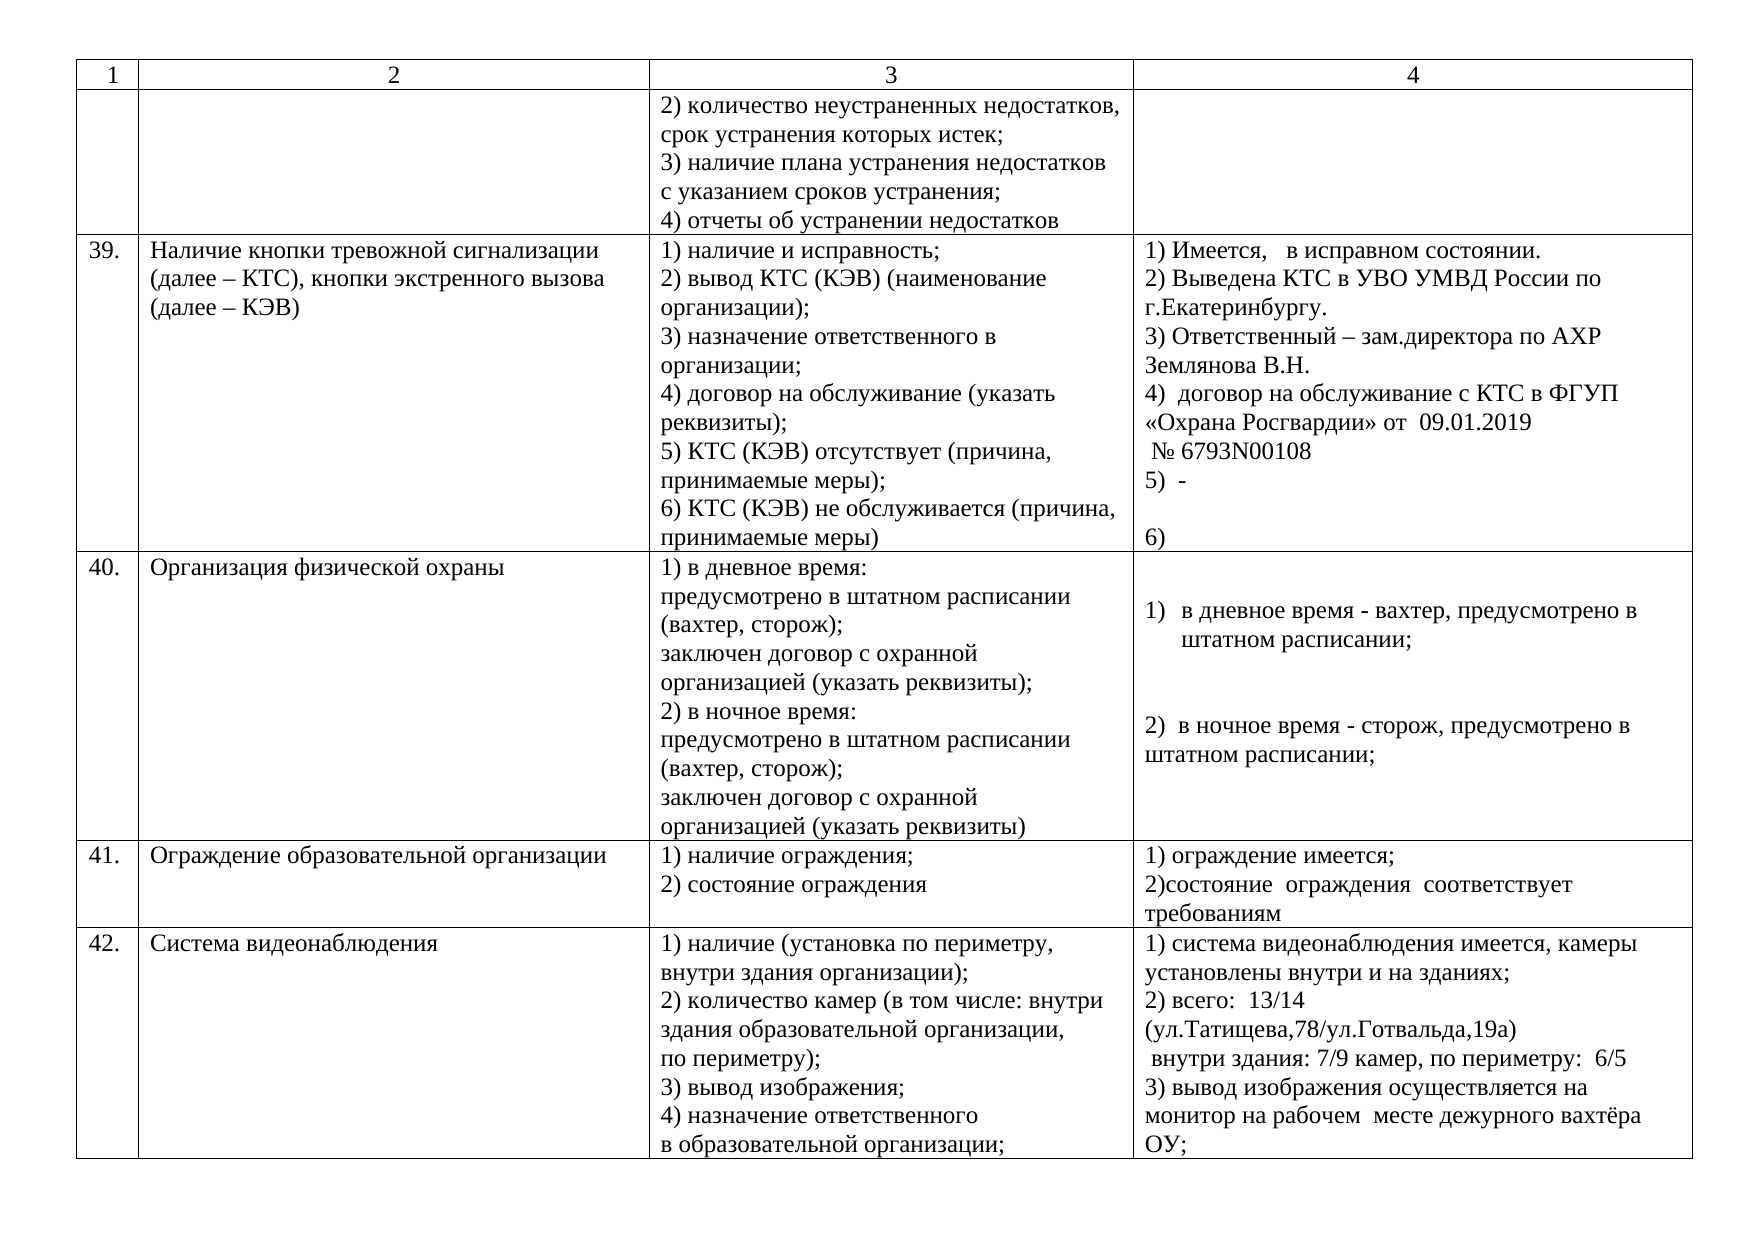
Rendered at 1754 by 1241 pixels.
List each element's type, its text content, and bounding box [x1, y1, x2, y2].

table_cell в дневное время - вахтер, предусмотрено в штатном расписании; 2) в ночное время - сторож, предусмотрено в штатном расписании; [1134, 552, 1692, 839]
table_cell 1) наличие и исправность; 2) вывод КТС (КЭВ) (наименование организации); 3) назначение ответственного в организации; 4) договор на обслуживание (указать реквизиты); 5) КТС (КЭВ) отсутствует (причина, принимаемые меры); 6) КТС (КЭВ) не обслуживается (причина, принимаемые меры) [650, 235, 1133, 551]
table_cell 1) наличие ограждения; 2) состояние ограждения [650, 841, 1133, 927]
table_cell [650, 928, 1133, 1158]
table_cell 1) ограждение имеется; 2)состояние ограждения соответствует требованиям [1134, 841, 1692, 927]
table_cell Наличие кнопки тревожной сигнализации (далее – КТС), кнопки экстренного вызова (далее – КЭВ) [139, 235, 649, 551]
table_header 1 [77, 60, 138, 89]
table_cell 1) Имеется, в исправном состоянии. 2) Выведена КТС в УВО УМВД России по г.Екатеринбургу. 3) Ответственный – зам.директора по АХР Землянова В.Н. 4) договор на обслуживание с КТС в ФГУП «Охрана Росгвардии» от 09.01.2019 № 6793N00108 5) - 6) [1134, 235, 1692, 551]
table_cell [77, 841, 138, 927]
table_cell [1134, 90, 1692, 234]
table_header 4 [1134, 60, 1692, 89]
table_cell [139, 928, 649, 1158]
table_cell Ограждение образовательной организации [139, 841, 649, 927]
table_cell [1134, 928, 1692, 1158]
table_cell Организация физической охраны [139, 552, 649, 839]
table_cell [77, 90, 138, 234]
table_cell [650, 90, 1133, 234]
table_cell 1) в дневное время: предусмотрено в штатном расписании (вахтер, сторож); заключен договор с охранной организацией (указать реквизиты); 2) в ночное время: предусмотрено в штатном расписании (вахтер, сторож); заключен договор с охранной организацией (указать реквизиты) [650, 552, 1133, 839]
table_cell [139, 90, 649, 234]
table_header 2 [139, 60, 649, 89]
table_cell [77, 235, 138, 551]
table_cell [77, 928, 138, 1158]
table_header 3 [650, 60, 1133, 89]
table_cell [77, 552, 138, 839]
